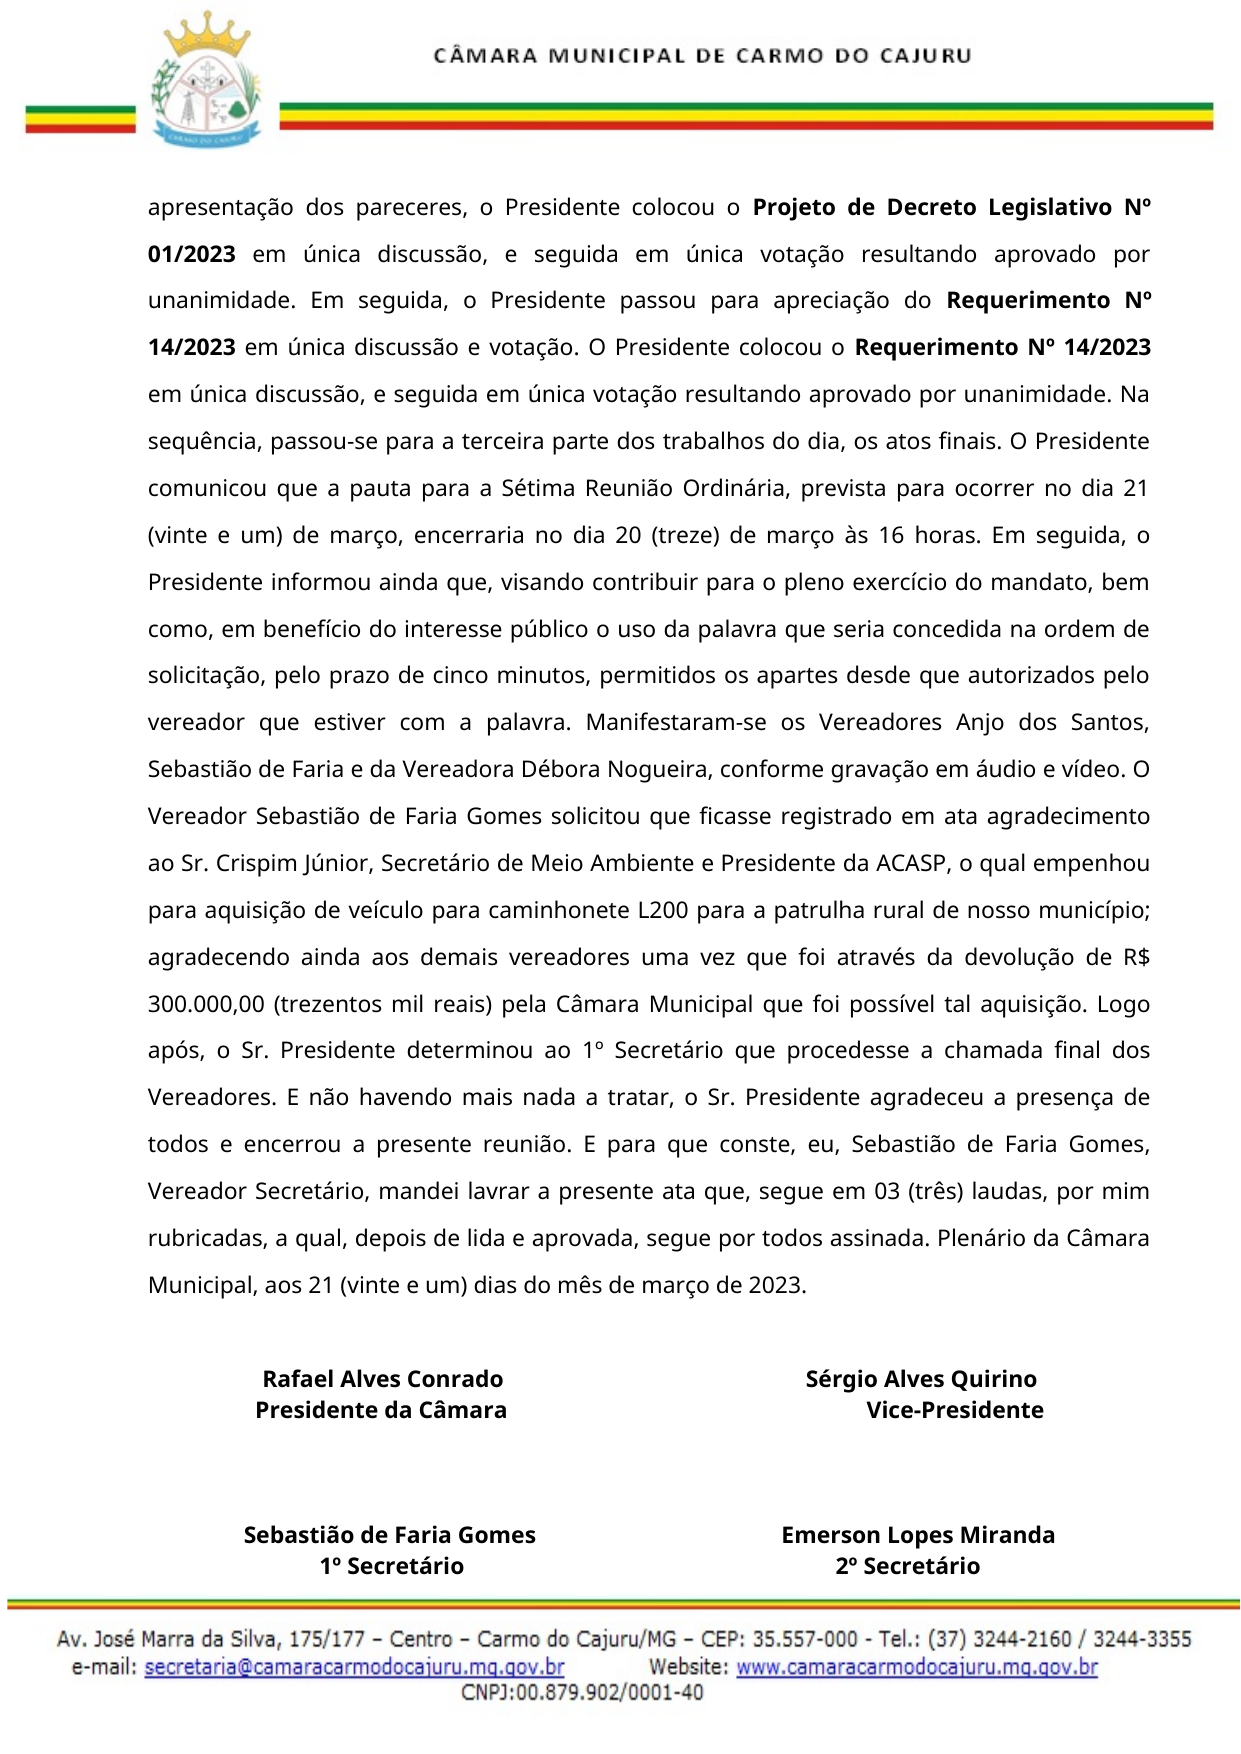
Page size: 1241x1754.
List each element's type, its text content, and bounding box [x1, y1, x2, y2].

text Presidente da Câmara Vice-Presidente [148, 1394, 1152, 1425]
picture [18, 0, 1233, 175]
text 1º Secretário 2º Secretário [148, 1550, 1152, 1581]
picture [7, 1590, 1241, 1724]
text Sebastião de Faria Gomes Emerson Lopes Miranda [148, 1519, 1152, 1550]
text Rafael Alves Conrado Sérgio Alves Quirino [148, 1362, 1152, 1394]
